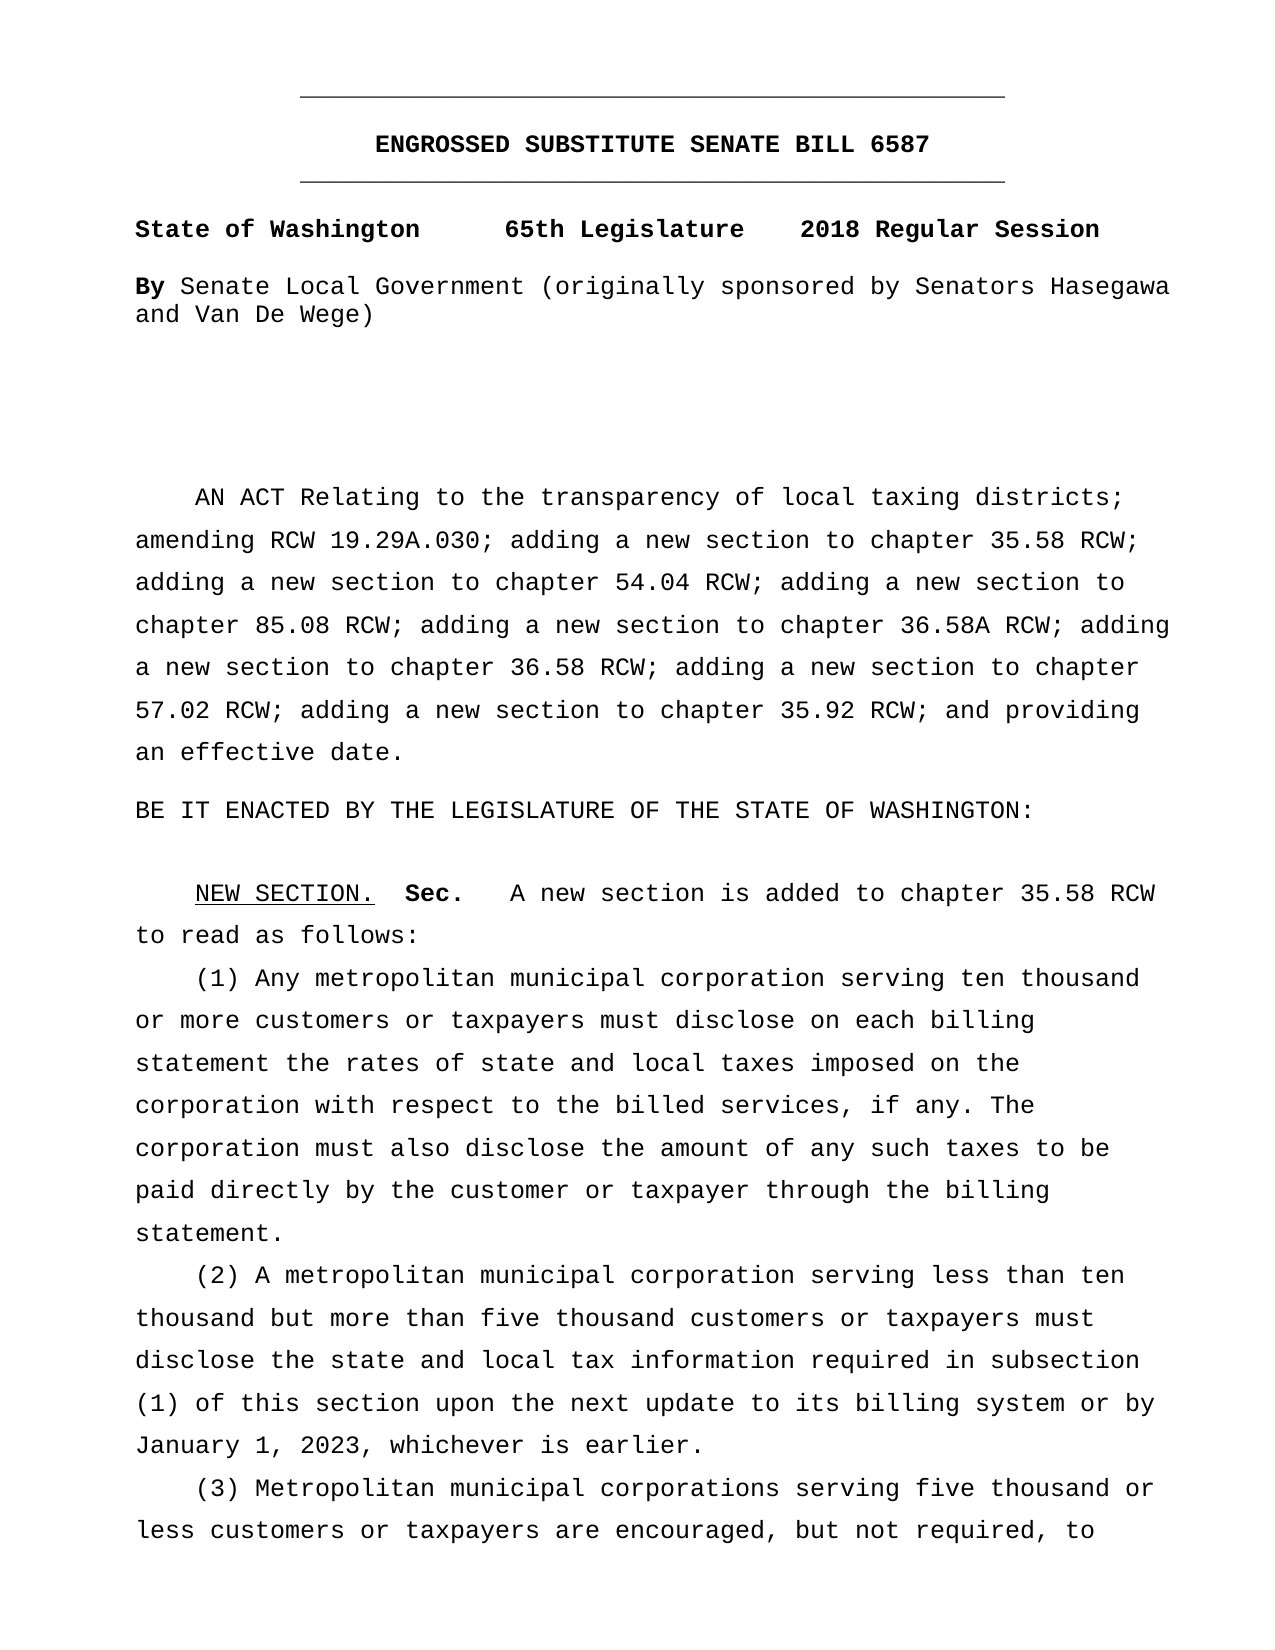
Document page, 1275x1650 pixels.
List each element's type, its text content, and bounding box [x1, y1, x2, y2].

text (1) Any metropolitan municipal corporation serving ten thousand or more customers or taxpayers must disclose on each billing statement the rates of state and local taxes imposed on the corporation with respect to the billed services, if any. The corporation must also disclose the amount of any such taxes to be paid directly by the customer or taxpayer through the billing statement. [135, 952, 1170, 1250]
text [135, 1462, 1170, 1547]
text _______________________________________________ [135, 160, 1170, 188]
text ENGROSSED SUBSTITUTE SENATE BILL 6587 [135, 132, 1170, 160]
text (2) A metropolitan municipal corporation serving less than ten thousand but more than five thousand customers or taxpayers must disclose the state and local tax information required in subsection (1) of this section upon the next update to its billing system or by January 1, 2023, whichever is earlier. [135, 1250, 1170, 1462]
text By Senate Local Government (originally sponsored by Senators Hasegawa and Van De Wege) [135, 273, 1170, 330]
text BE IT ENACTED BY THE LEGISLATURE OF THE STATE OF WASHINGTON: [135, 797, 1170, 826]
text _______________________________________________ [135, 75, 1170, 103]
text AN ACT Relating to the transparency of local taxing districts; amending RCW 19.29A.030; adding a new section to chapter 35.58 RCW; adding a new section to chapter 54.04 RCW; adding a new section to chapter 85.08 RCW; adding a new section to chapter 36.58A RCW; adding a new section to chapter 36.58 RCW; adding a new section to chapter 57.02 RCW; adding a new section to chapter 35.92 RCW; and providing an effective date. [135, 472, 1170, 769]
text NEW SECTION. Sec. A new section is added to chapter 35.58 RCW to read as follows: [135, 867, 1170, 952]
text State of Washington 65th Legislature 2018 Regular Session [135, 217, 1170, 245]
